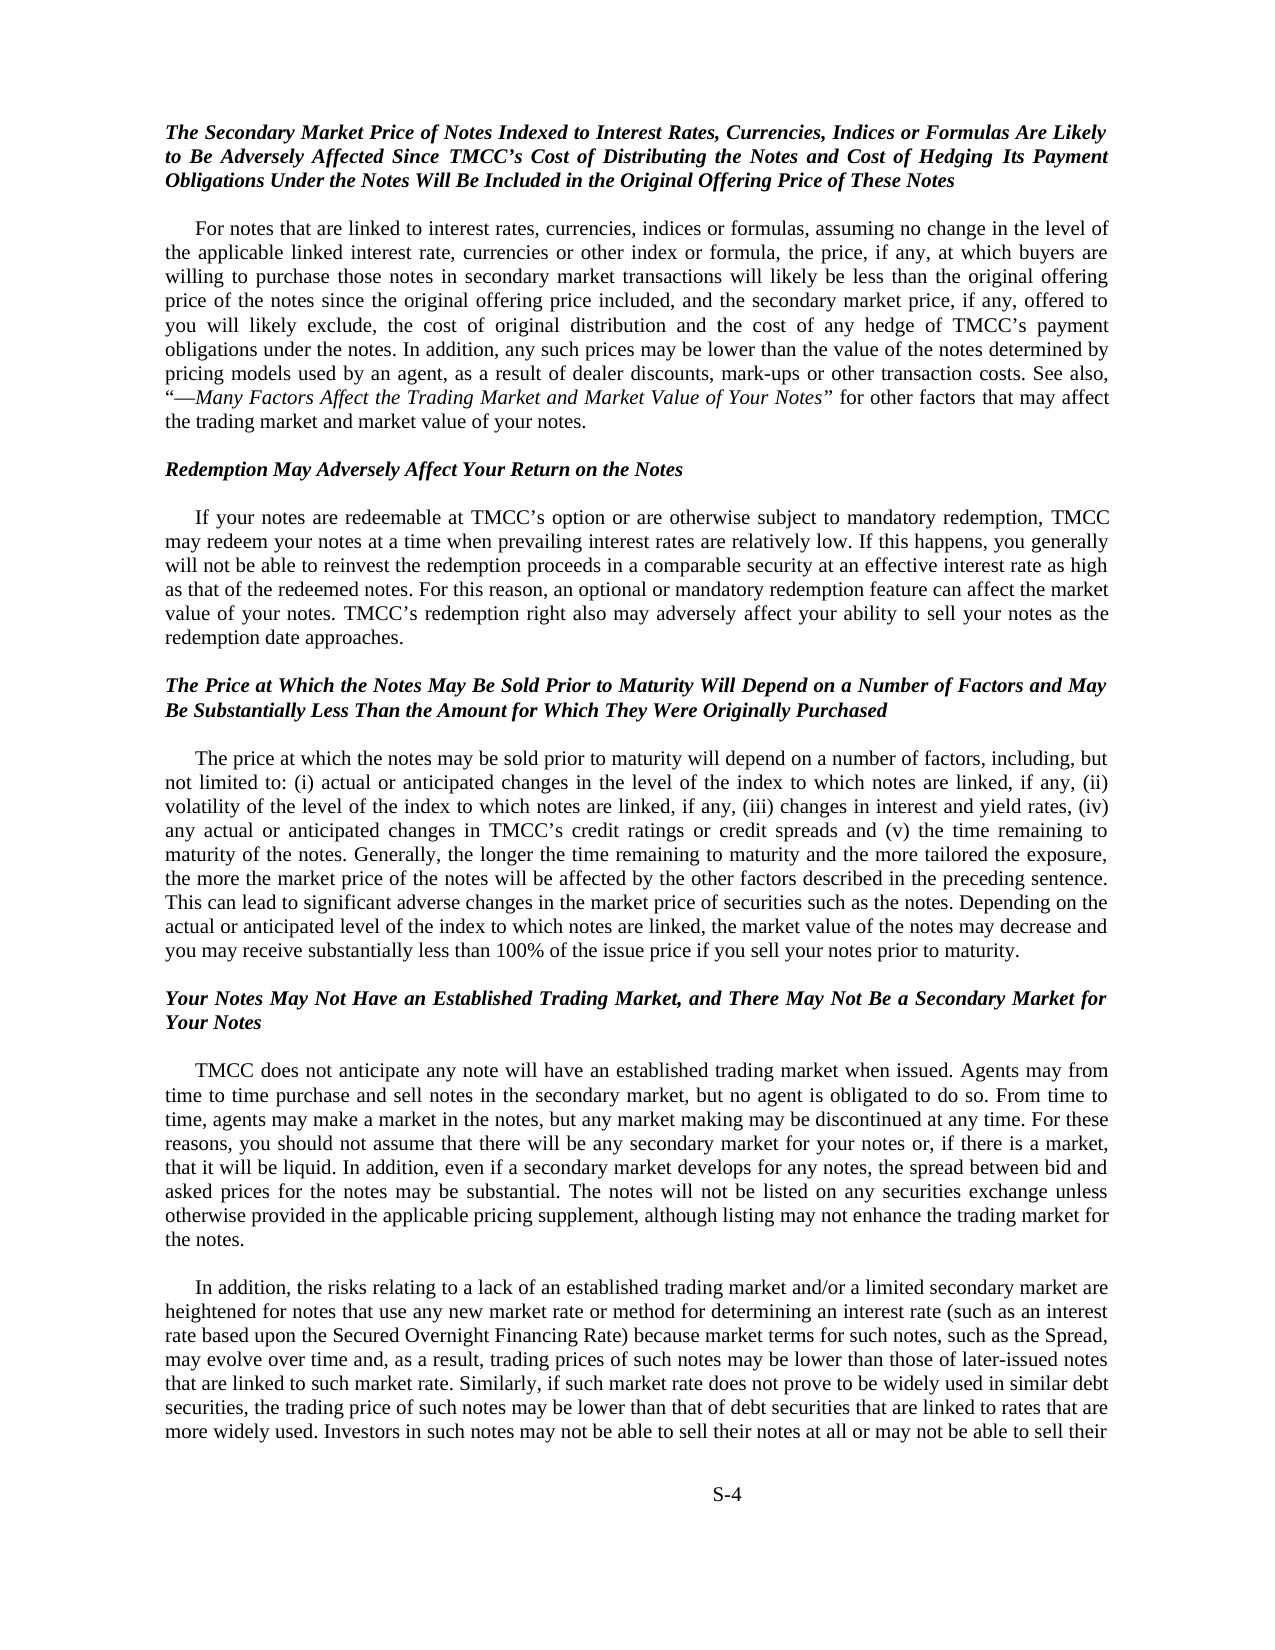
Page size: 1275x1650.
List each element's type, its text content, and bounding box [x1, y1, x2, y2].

text TMCC does not anticipate any note will have an established trading market when issued. Agents may from time to time purchase and sell notes in the secondary market, but no agent is obligated to do so. From time to time, agents may make a market in the notes, but any market making may be discontinued at any time. For these reasons, you should not assume that there will be any secondary market for your notes or, if there is a market, that it will be liquid. In addition, even if a secondary market develops for any notes, the spread between bid and asked prices for the notes may be substantial. The notes will not be listed on any securities exchange unless otherwise provided in the applicable pricing supplement, although listing may not enhance the trading market for the notes. [165, 1058, 1110, 1251]
text The Price at Which the Notes May Be Sold Prior to Maturity Will Depend on a Number of Factors and May Be Substantially Less Than the Amount for Which They Were Originally Purchased [165, 673, 1110, 722]
text If your notes are redeemable at TMCC’s option or are otherwise subject to mandatory redemption, TMCC may redeem your notes at a time when prevailing interest rates are relatively low. If this happens, you generally will not be able to reinvest the redemption proceeds in a comparable security at an effective interest rate as high as that of the redeemed notes. For this reason, an optional or mandatory redemption feature can affect the market value of your notes. TMCC’s redemption right also may adversely affect your ability to sell your notes as the redemption date approaches. [165, 505, 1110, 649]
text Your Notes May Not Have an Established Trading Market, and There May Not Be a Secondary Market for Your Notes [165, 986, 1110, 1034]
text For notes that are linked to interest rates, currencies, indices or formulas, assuming no change in the level of the applicable linked interest rate, currencies or other index or formula, the price, if any, at which buyers are willing to purchase those notes in secondary market transactions will likely be less than the original offering price of the notes since the original offering price included, and the secondary market price, if any, offered to you will likely exclude, the cost of original distribution and the cost of any hedge of TMCC’s payment obligations under the notes. In addition, any such prices may be lower than the value of the notes determined by pricing models used by an agent, as a result of dealer discounts, mark-ups or other transaction costs. See also, “—Many Factors Affect the Trading Market and Market Value of Your Notes” for other factors that may affect the trading market and market value of your notes. [165, 216, 1110, 433]
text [165, 1275, 1110, 1443]
text The Secondary Market Price of Notes Indexed to Interest Rates, Currencies, Indices or Formulas Are Likely to Be Adversely Affected Since TMCC’s Cost of Distributing the Notes and Cost of Hedging Its Payment Obligations Under the Notes Will Be Included in the Original Offering Price of These Notes [165, 120, 1110, 192]
text Redemption May Adversely Affect Your Return on the Notes [165, 457, 1110, 481]
text The price at which the notes may be sold prior to maturity will depend on a number of factors, including, but not limited to: (i) actual or anticipated changes in the level of the index to which notes are linked, if any, (ii) volatility of the level of the index to which notes are linked, if any, (iii) changes in interest and yield rates, (iv) any actual or anticipated changes in TMCC’s credit ratings or credit spreads and (v) the time remaining to maturity of the notes. Generally, the longer the time remaining to maturity and the more tailored the exposure, the more the market price of the notes will be affected by the other factors described in the preceding sentence. This can lead to significant adverse changes in the market price of securities such as the notes. Depending on the actual or anticipated level of the index to which notes are linked, the market value of the notes may decrease and you may receive substantially less than 100% of the issue price if you sell your notes prior to maturity. [165, 746, 1110, 962]
